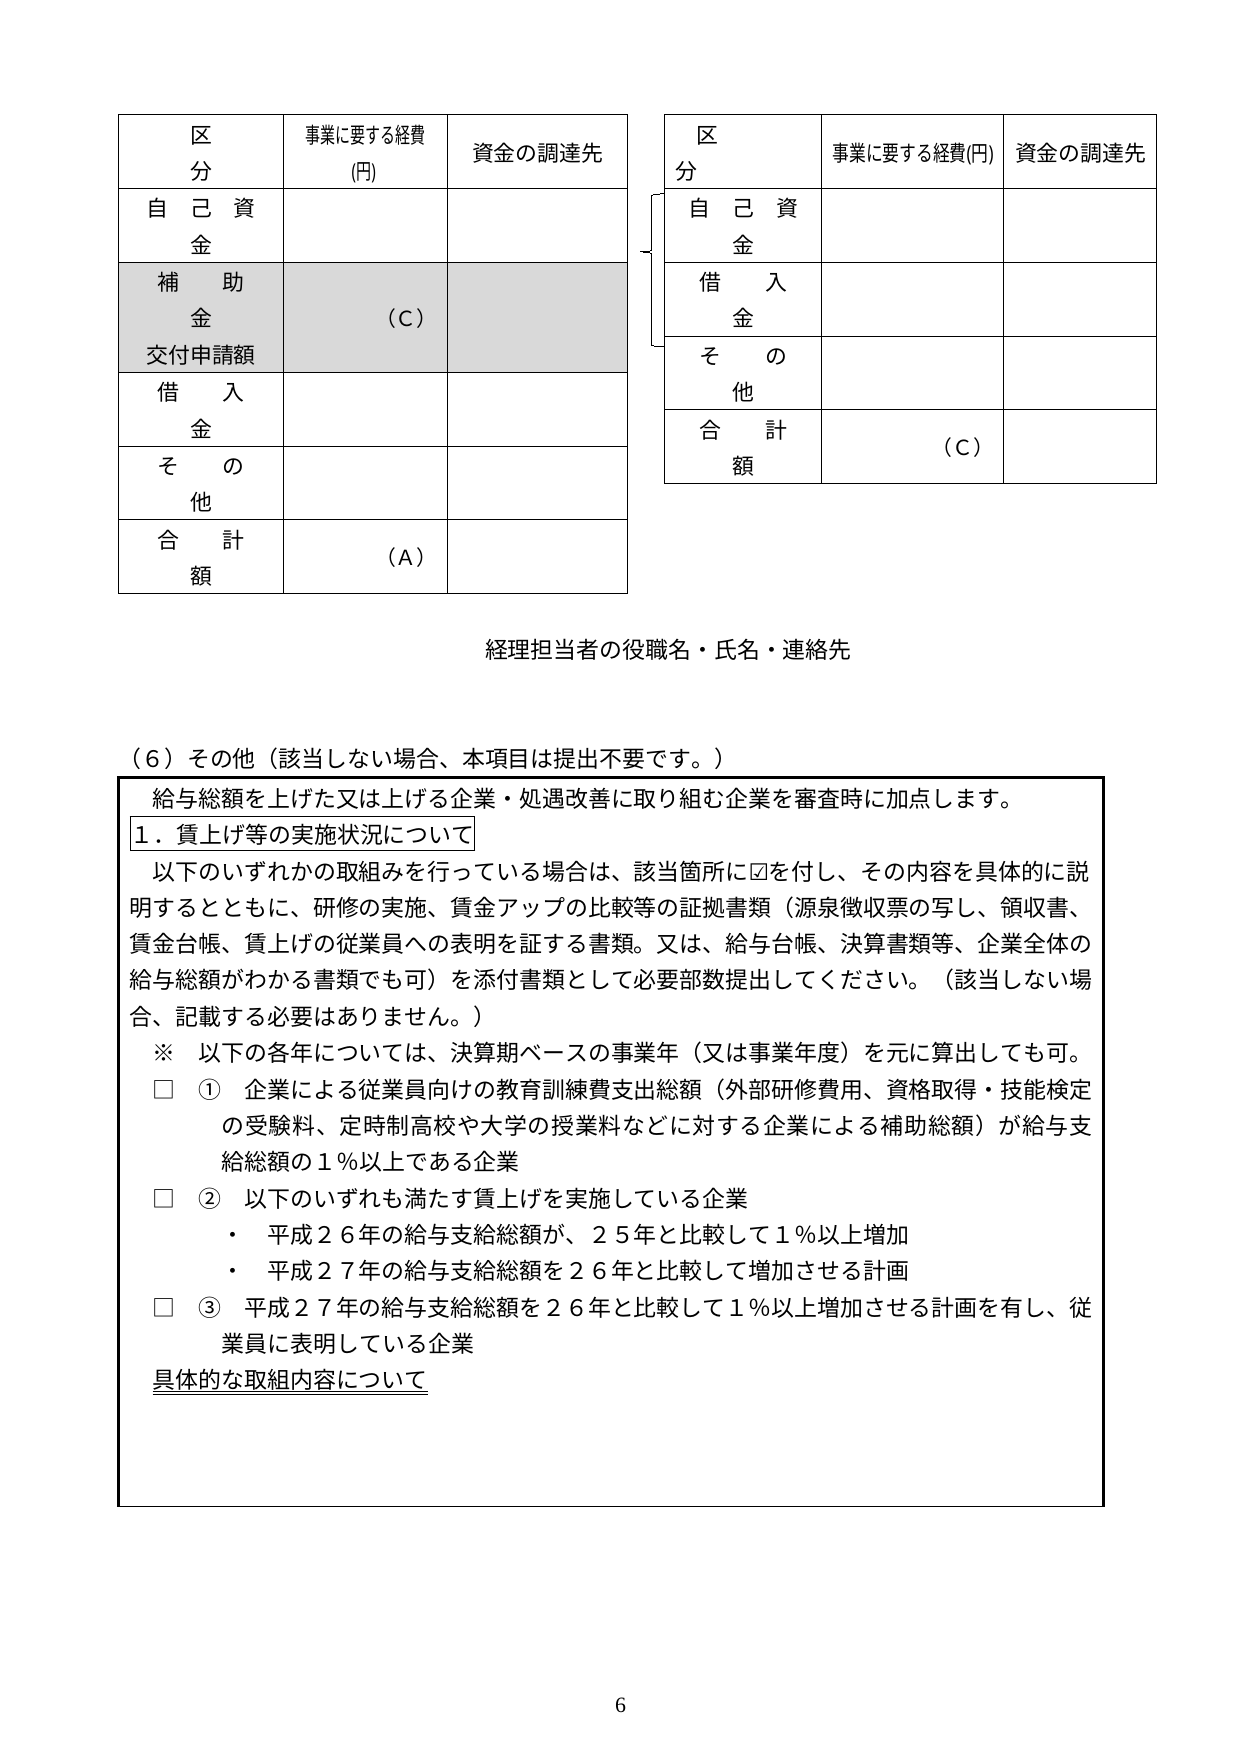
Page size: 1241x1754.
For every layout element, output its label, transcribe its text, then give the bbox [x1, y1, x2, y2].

table_header [107, 114, 641, 631]
table_header 給与総額を上げた又は上げる企業・処遇改善に取り組む企業を審査時に加点します。 １．賃上げ等の実施状況について 以下のいずれかの取組みを行っている場合は、該当箇所に☑を付し、その内容を具体的に説明するとともに、研修の実施、賃金アップの比較等の証拠書類（源泉徴収票の写し、領収書、賃金台帳、賃上げの従業員への表明を証する書類。又は、給与台帳、決算書類等、企業全体の給与総額がわかる書類でも可）を添付書類として必要部数提出してください。（該当しない場合、記載する必要はありません。） ※ 以下の各年については、決算期ベースの事業年（又は事業年度）を元に算出しても可。 □ ① 企業による従業員向けの教育訓練費支出総額（外部研修費用、資格取得・技能検定の受験料、定時制高校や大学の授業料などに対する企業による補助総額）が給与支給総額の１％以上である企業 □ ② 以下のいずれも満たす賃上げを実施している企業 ・ 平成２６年の給与支給総額が、２５年と比較して１％以上増加 ・ 平成２７年の給与支給総額を２６年と比較して増加させる計画 □ ③ 平成２７年の給与支給総額を２６年と比較して１％以上増加させる計画を有し、従業員に表明している企業 具体的な取組内容について [120, 779, 1102, 1506]
text 経理担当者の役職名・氏名・連絡先 [118, 631, 1122, 667]
text （６）その他（該当しない場合、本項目は提出不要です。） [118, 739, 1122, 776]
table_header ＜補助金を受けるまでの資金＞ [642, 114, 1176, 631]
